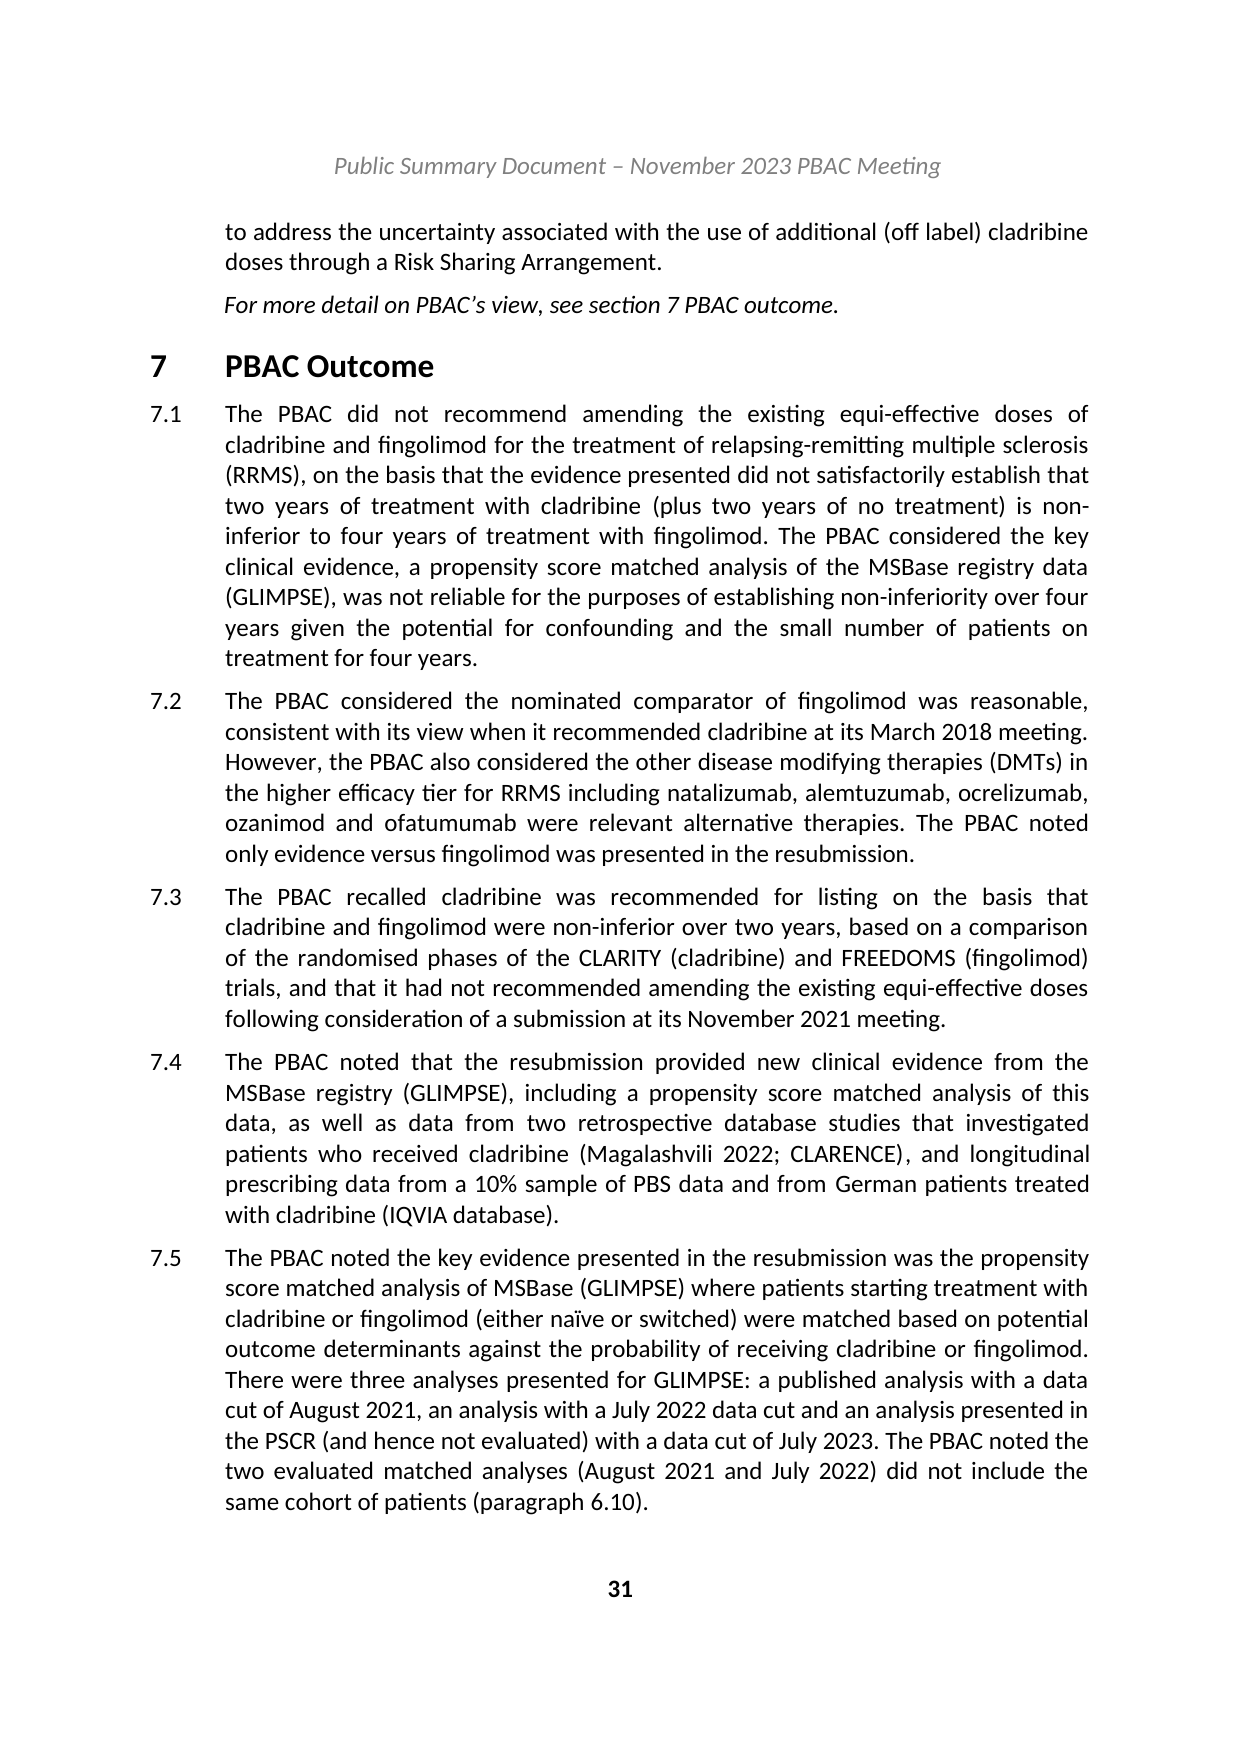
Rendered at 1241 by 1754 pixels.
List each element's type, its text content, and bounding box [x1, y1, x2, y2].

text For more detail on PBAC’s view, see section 7 PBAC outcome. [150, 289, 1090, 320]
list PBAC Outcome [150, 345, 1090, 386]
list The PBAC recalled cladribine was recommended for listing on the basis that cladribine and fingolimod were non-inferior over two years, based on a comparison of the randomised phases of the CLARITY (cladribine) and FREEDOMS (fingolimod) trials, and that it had not recommended amending the existing equi-effective doses following consideration of a submission at its November 2021 meeting. [150, 881, 1090, 1034]
list The PBAC considered the nominated comparator of fingolimod was reasonable, consistent with its view when it recommended cladribine at its March 2018 meeting. However, the PBAC also considered the other disease modifying therapies (DMTs) in the higher efficacy tier for RRMS including natalizumab, alemtuzumab, ocrelizumab, ozanimod and ofatumumab were relevant alternative therapies. The PBAC noted only evidence versus fingolimod was presented in the resubmission. [150, 685, 1090, 868]
list The PBAC noted that the resubmission provided new clinical evidence from the MSBase registry (GLIMPSE), including a propensity score matched analysis of this data, as well as data from two retrospective database studies that investigated patients who received cladribine (Magalashvili 2022; CLARENCE), and longitudinal prescribing data from a 10% sample of PBS data and from German patients treated with cladribine (IQVIA database). [150, 1046, 1090, 1229]
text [150, 216, 1090, 277]
list The PBAC did not recommend amending the existing equi-effective doses of cladribine and fingolimod for the treatment of relapsing-remitting multiple sclerosis (RRMS), on the basis that the evidence presented did not satisfactorily establish that two years of treatment with cladribine (plus two years of no treatment) is non-inferior to four years of treatment with fingolimod. The PBAC considered the key clinical evidence, a propensity score matched analysis of the MSBase registry data (GLIMPSE), was not reliable for the purposes of establishing non-inferiority over four years given the potential for confounding and the small number of patients on treatment for four years. [150, 398, 1090, 673]
list The PBAC noted the key evidence presented in the resubmission was the propensity score matched analysis of MSBase (GLIMPSE) where patients starting treatment with cladribine or fingolimod (either naïve or switched) were matched based on potential outcome determinants against the probability of receiving cladribine or fingolimod. There were three analyses presented for GLIMPSE: a published analysis with a data cut of August 2021, an analysis with a July 2022 data cut and an analysis presented in the PSCR (and hence not evaluated) with a data cut of July 2023. The PBAC noted the two evaluated matched analyses (August 2021 and July 2022) did not include the same cohort of patients (paragraph 6.10). [150, 1242, 1090, 1516]
